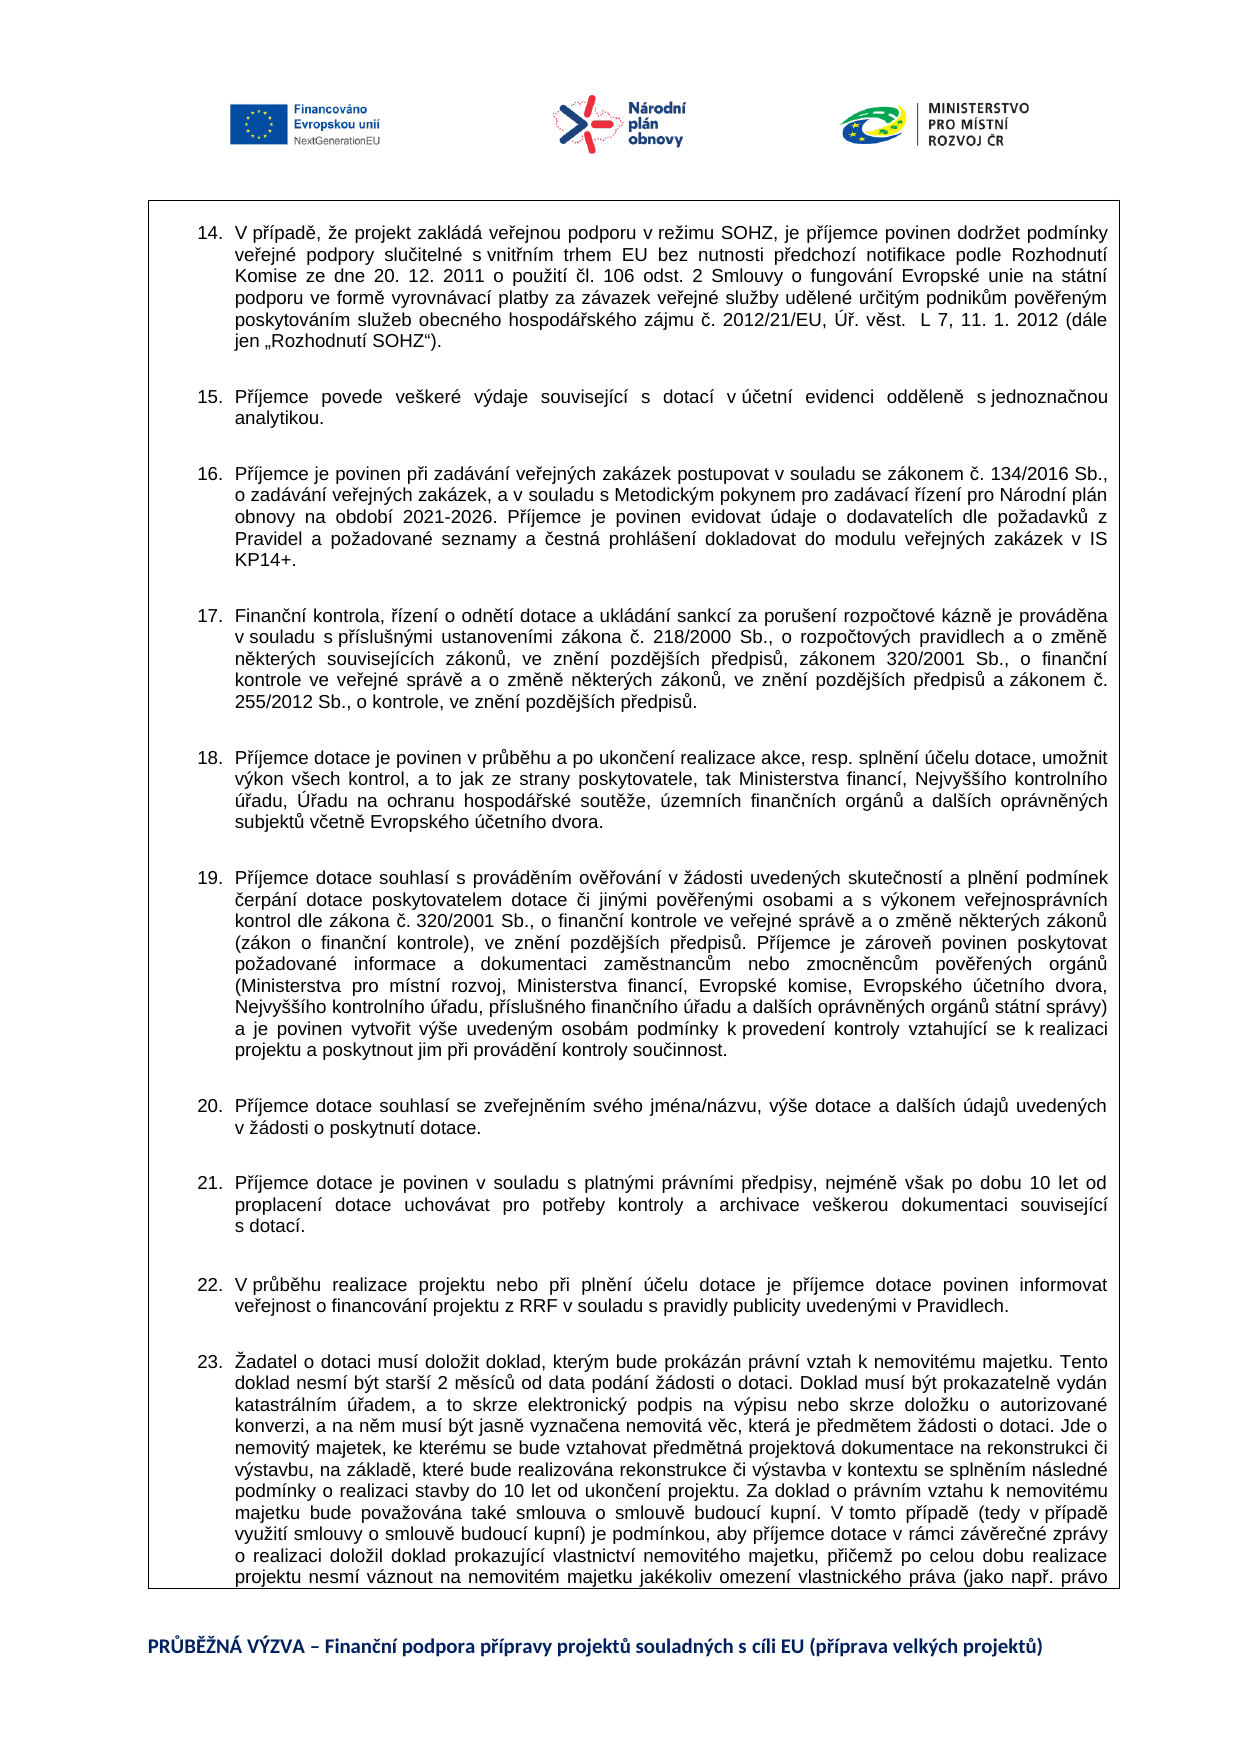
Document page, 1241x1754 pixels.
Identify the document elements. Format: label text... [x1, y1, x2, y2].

picture [147, 73, 1092, 176]
